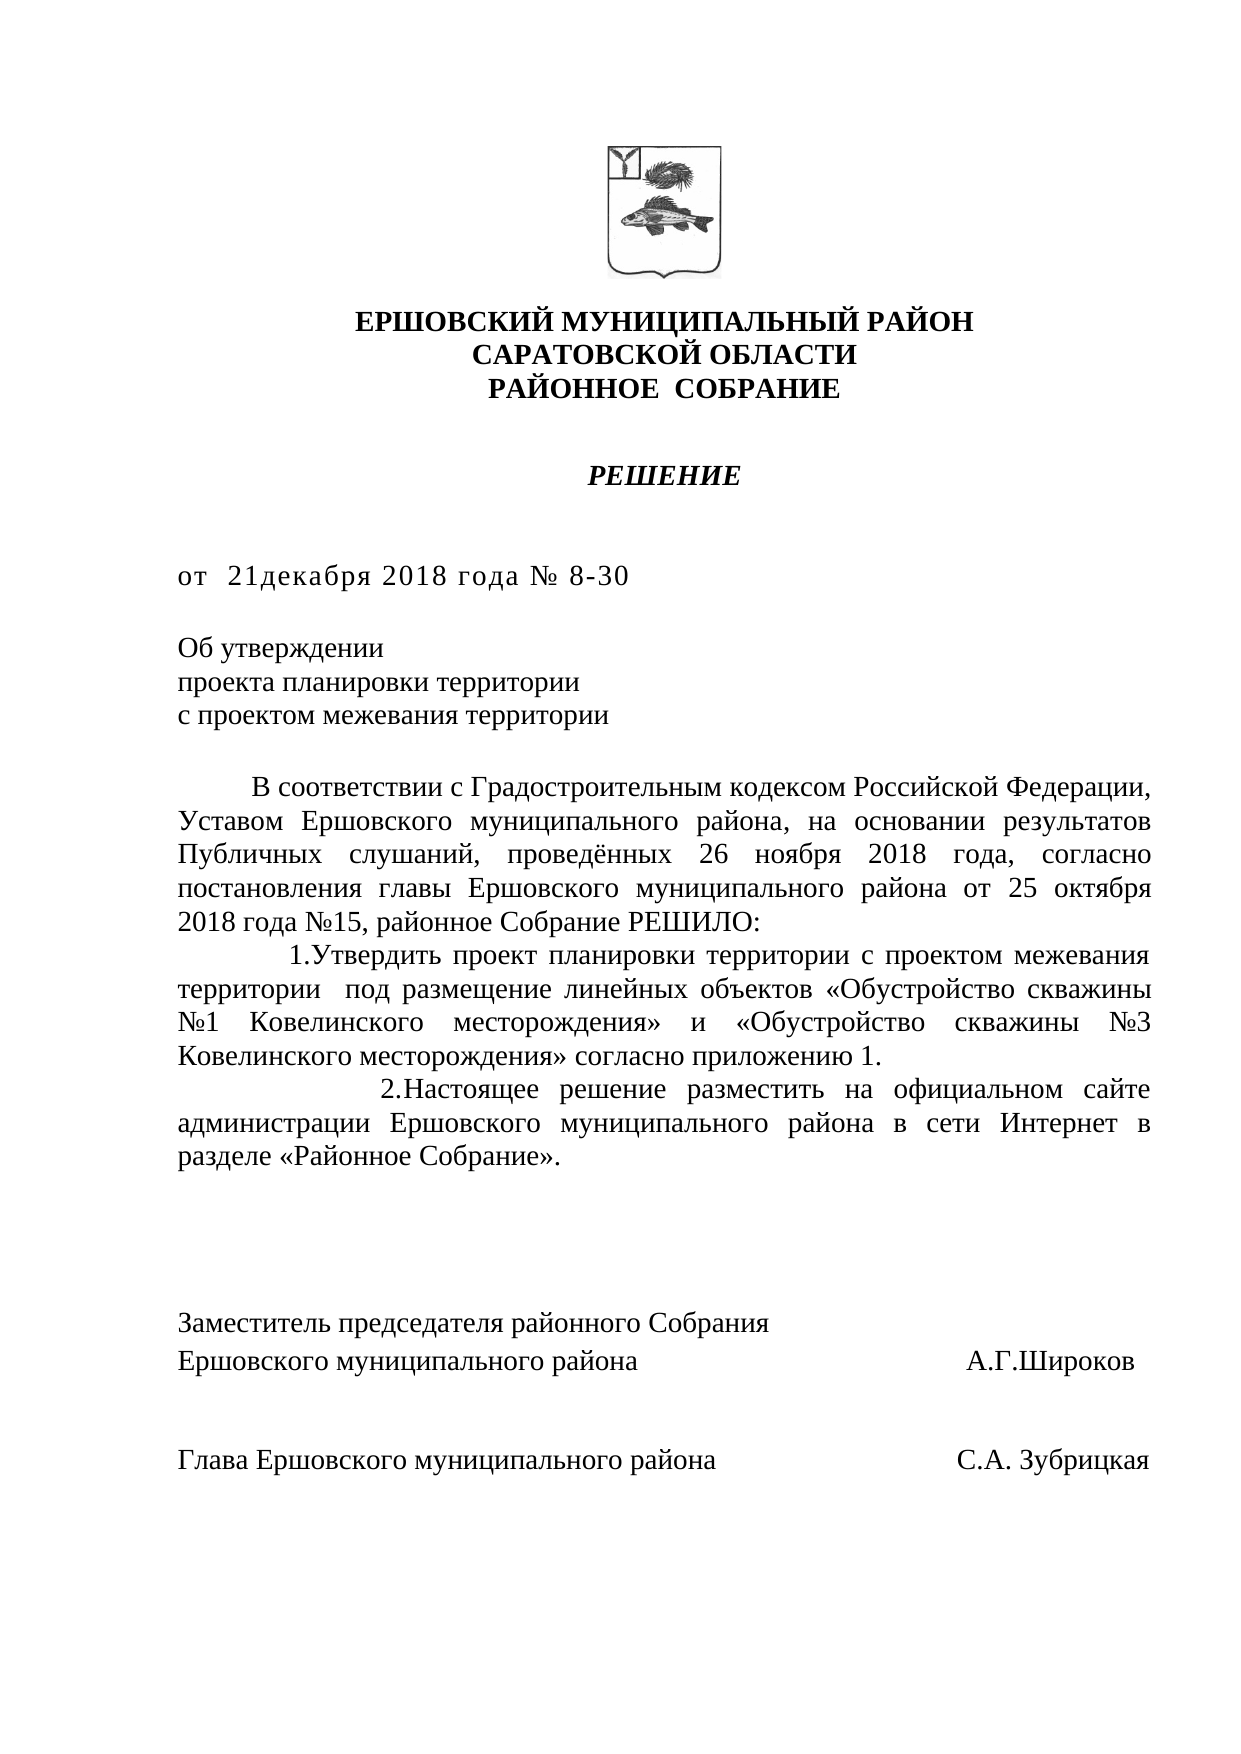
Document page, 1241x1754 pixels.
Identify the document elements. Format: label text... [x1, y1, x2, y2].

text РЕШЕНИЕ [177, 458, 1152, 491]
text В соответствии с Градостроительным кодексом Российской Федерации, Уставом Ершовского муниципального района, на основании результатов Публичных слушаний, проведённых 26 ноября 2018 года, согласно постановления главы Ершовского муниципального района от 25 октября 2018 года №15, районное Собрание РЕШИЛО: [177, 769, 1152, 937]
text Об утверждении [177, 597, 1152, 664]
text САРАТОВСКОЙ ОБЛАСТИ [177, 337, 1152, 371]
text Ершовского муниципального района А.Г.Широков [177, 1343, 1152, 1377]
text ЕРШОВСКИЙ МУНИЦИПАЛЬНЫЙ РАЙОН [177, 304, 1152, 337]
text Заместитель председателя районного Собрания [177, 1305, 1152, 1338]
text проекта планировки территории [177, 664, 1152, 697]
subtitle РАЙОННОЕ СОБРАНИЕ [177, 371, 1152, 404]
text 1.Утвердить проект планировки территории с проектом межевания территории под размещение линейных объектов «Обустройство скважины №1 Ковелинского месторождения» и «Обустройство скважины №3 Ковелинского месторождения» согласно приложению 1. [177, 937, 1152, 1071]
text от 21декабря 2018 года № 8-30 [177, 558, 1152, 592]
text Глава Ершовского муниципального района С.А. Зубрицкая [177, 1442, 1152, 1476]
text 2.Настоящее решение разместить на официальном сайте администрации Ершовского муниципального района в сети Интернет в разделе «Районное Собрание». [177, 1071, 1152, 1172]
text с проектом межевания территории [177, 697, 1152, 731]
picture [607, 146, 722, 279]
